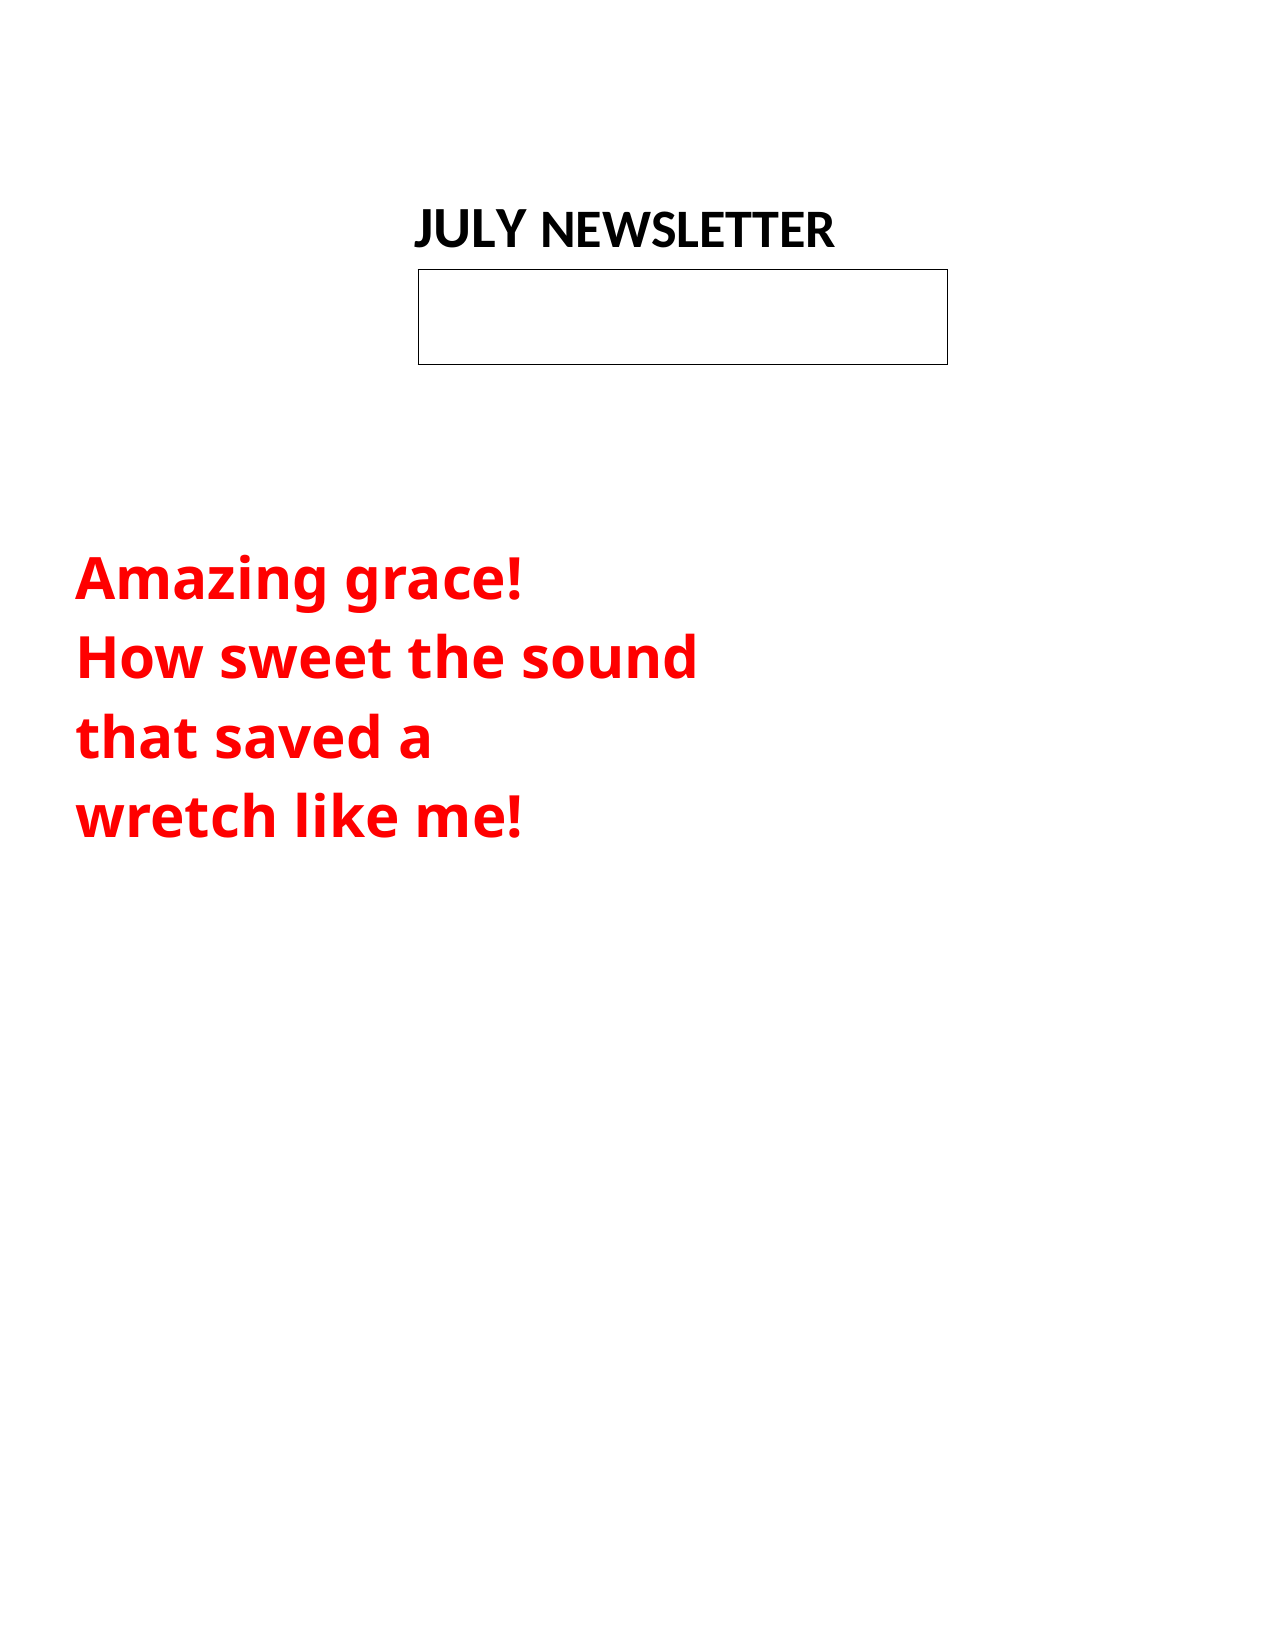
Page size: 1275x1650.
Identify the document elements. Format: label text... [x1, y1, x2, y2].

text Amazing grace! How sweet the sound that saved a wretch like me! [75, 537, 1200, 855]
table_header [419, 270, 947, 364]
text JULY NEWSLETTER [75, 191, 1200, 262]
